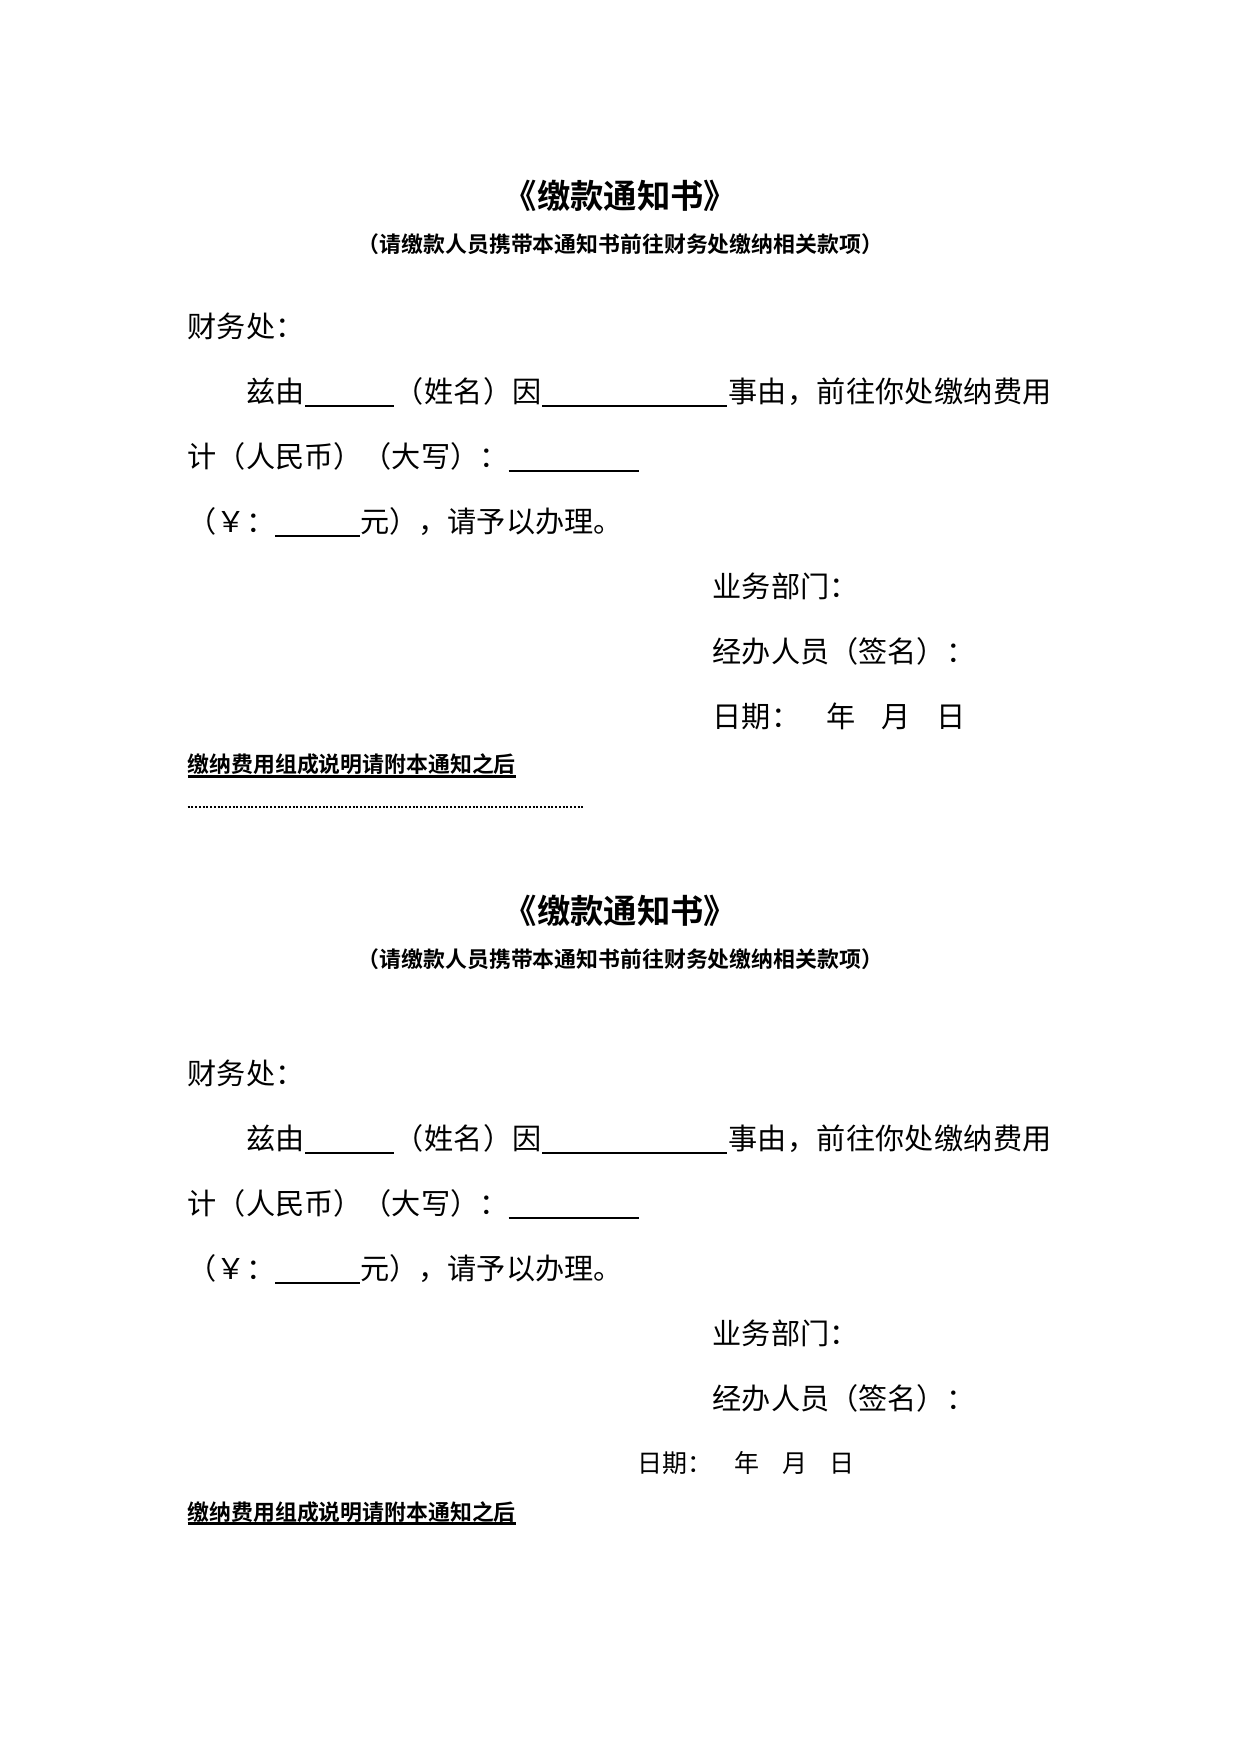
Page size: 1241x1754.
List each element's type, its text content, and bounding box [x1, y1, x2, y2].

text 缴纳费用组成说明请附本通知之后 [187, 1494, 1053, 1527]
text 财务处： [187, 1039, 1053, 1104]
text 经办人员（签名）： [187, 617, 1053, 682]
text 《缴款通知书》 [187, 162, 1053, 227]
text （请缴款人员携带本通知书前往财务处缴纳相关款项） [187, 227, 1053, 259]
text （请缴款人员携带本通知书前往财务处缴纳相关款项） [187, 942, 1053, 974]
text 缴纳费用组成说明请附本通知之后 [187, 747, 1053, 779]
text 兹由 （姓名）因 事由，前往你处缴纳费用计（人民币）（大写）： [187, 1104, 1053, 1234]
text 日期： 年 月 日 [187, 1429, 1053, 1494]
text 日期： 年 月 日 [187, 682, 1053, 747]
text 《缴款通知书》 [187, 877, 1053, 942]
text 财务处： [187, 292, 1053, 357]
text 业务部门： [187, 1299, 1053, 1364]
text 经办人员（签名）： [187, 1364, 1053, 1429]
text 兹由 （姓名）因 事由，前往你处缴纳费用计（人民币）（大写）： [187, 357, 1053, 487]
text 业务部门： [187, 552, 1053, 617]
text （￥： 元），请予以办理。 [187, 487, 1053, 552]
text （￥： 元），请予以办理。 [187, 1234, 1053, 1299]
